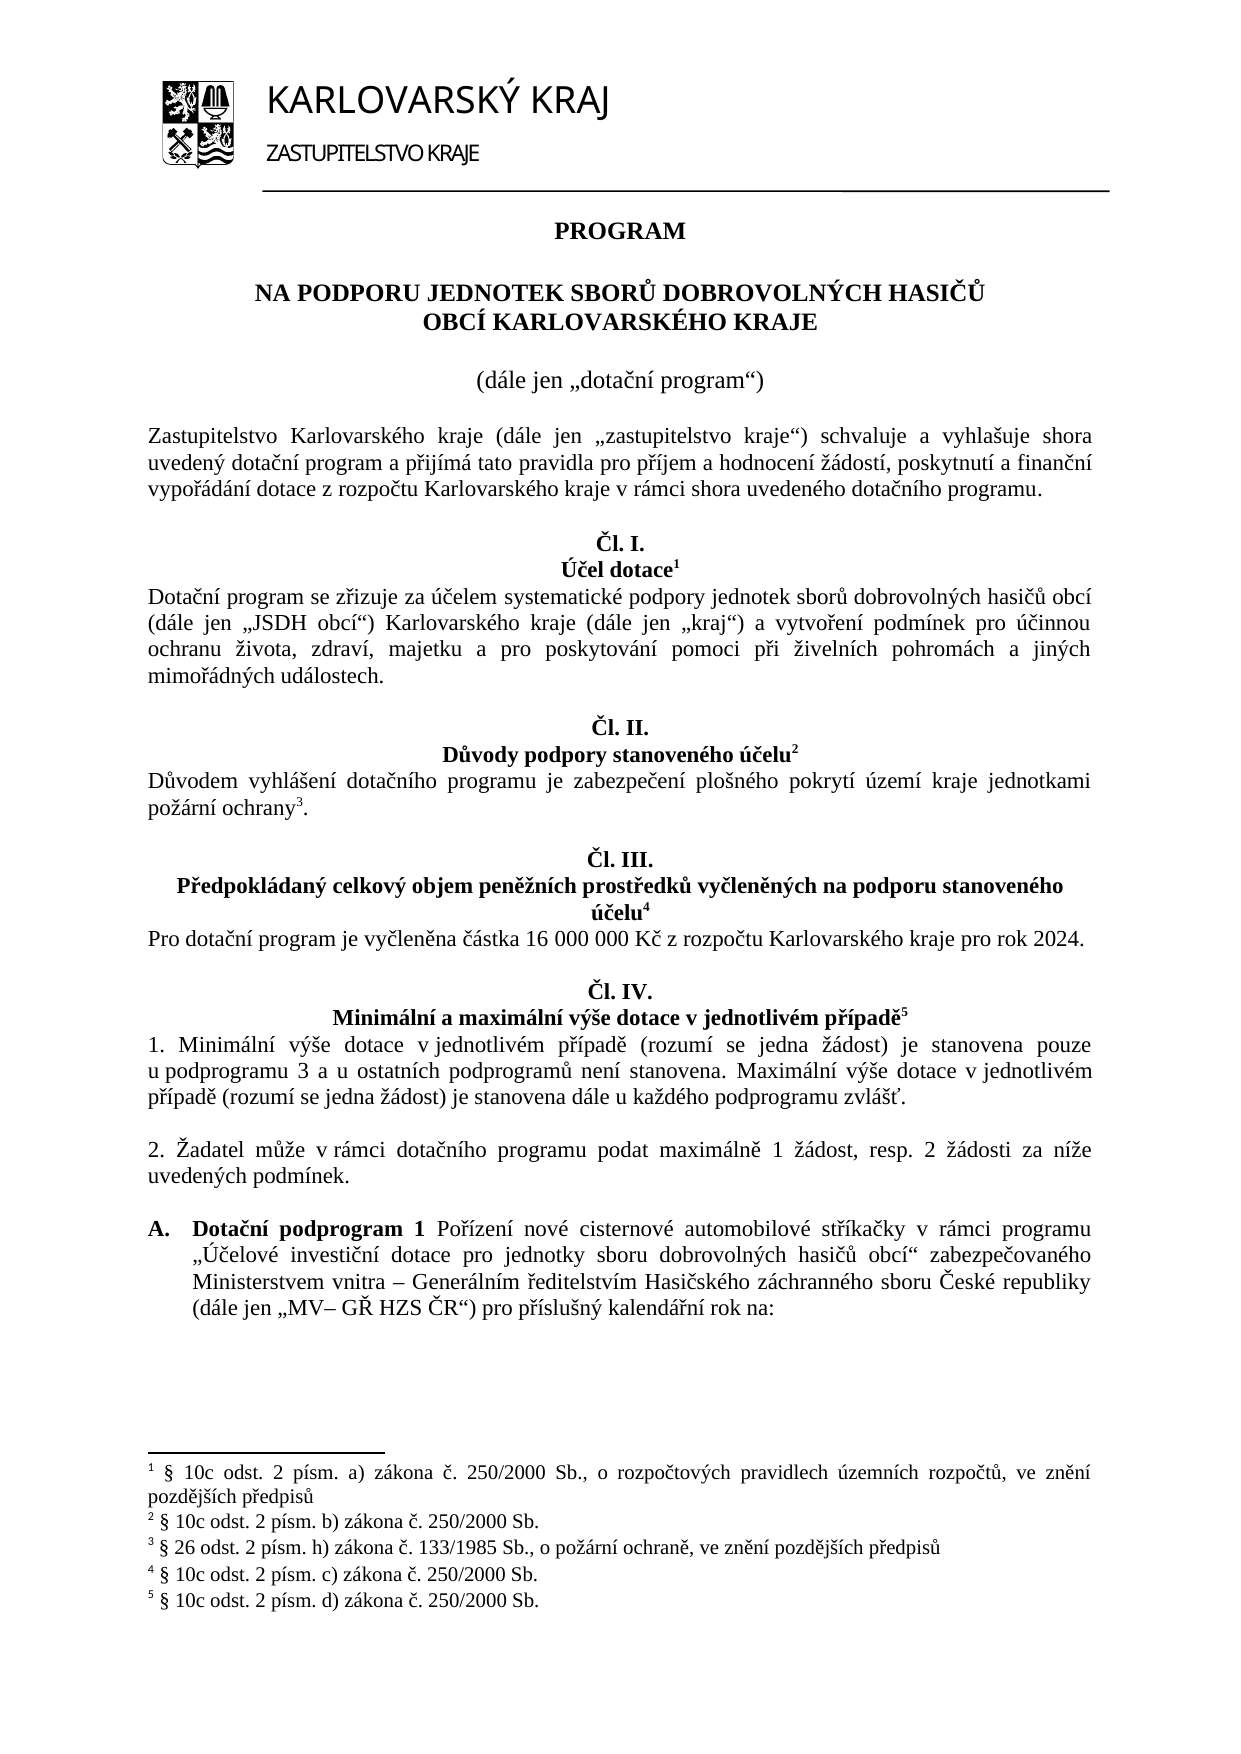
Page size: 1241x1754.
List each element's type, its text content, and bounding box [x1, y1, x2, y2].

text program [148, 216, 1092, 245]
text Čl. I. [148, 530, 1092, 556]
text Čl. II. [148, 714, 1092, 741]
text Dotační program se zřizuje za účelem systematické podpory jednotek sborů dobrovolných hasičů obcí (dále jen „JSDH obcí“) Karlovarského kraje (dále jen „kraj“) a vytvoření podmínek pro účinnou ochranu života, zdraví, majetku a pro poskytování pomoci při živelních pohromách a jiných mimořádných událostech. [148, 583, 1092, 688]
text 1. Minimální výše dotace v jednotlivém případě (rozumí se jedna žádost) je stanovena pouze u podprogramu 3 a u ostatních podprogramů není stanovena. Maximální výše dotace v jednotlivém případě (rozumí se jedna žádost) je stanovena dále u každého podprogramu zvlášť. [148, 1031, 1092, 1110]
text 2. Žadatel může v rámci dotačního programu podat maximálně 1 žádost, resp. 2 žádosti za níže uvedených podmínek. [148, 1136, 1092, 1189]
text NA PODPORU JEDNOTEK SBORů DOBROVOLNÝCH HASIČŮ OBCÍ KARLOVARSKÉHO KRAJE [148, 278, 1092, 336]
text Minimální a maximální výše dotace v jednotlivém případě [148, 1004, 1092, 1031]
text Čl. IV. [148, 978, 1092, 1004]
text (dále jen „dotační program“) [148, 365, 1092, 393]
text Důvodem vyhlášení dotačního programu je zabezpečení plošného pokrytí území kraje jednotkami požární ochrany. [148, 767, 1092, 820]
text Čl. III. [148, 846, 1092, 873]
picture [162, 81, 234, 169]
text Zastupitelstvo Karlovarského kraje (dále jen „zastupitelstvo kraje“) schvaluje a vyhlašuje shora uvedený dotační program a přijímá tato pravidla pro příjem a hodnocení žádostí, poskytnutí a finanční vypořádání dotace z rozpočtu Karlovarského kraje v rámci shora uvedeného dotačního programu. [148, 422, 1092, 501]
list Dotační podprogram 1 Pořízení nové cisternové automobilové stříkačky v rámci programu „Účelové investiční dotace pro jednotky sboru dobrovolných hasičů obcí“ zabezpečovaného Ministerstvem vnitra – Generálním ředitelstvím Hasičského záchranného sboru České republiky (dále jen „MV– GŘ HZS ČR“) pro příslušný kalendářní rok na: [148, 1215, 1092, 1321]
text Účel dotace [148, 556, 1092, 583]
text Předpokládaný celkový objem peněžních prostředků vyčleněných na podporu stanoveného účelu [148, 873, 1092, 925]
text Pro dotační program je vyčleněna částka 16 000 000 Kč z rozpočtu Karlovarského kraje pro rok 2024. [148, 925, 1092, 952]
text Důvody podpory stanoveného účelu [148, 741, 1092, 767]
